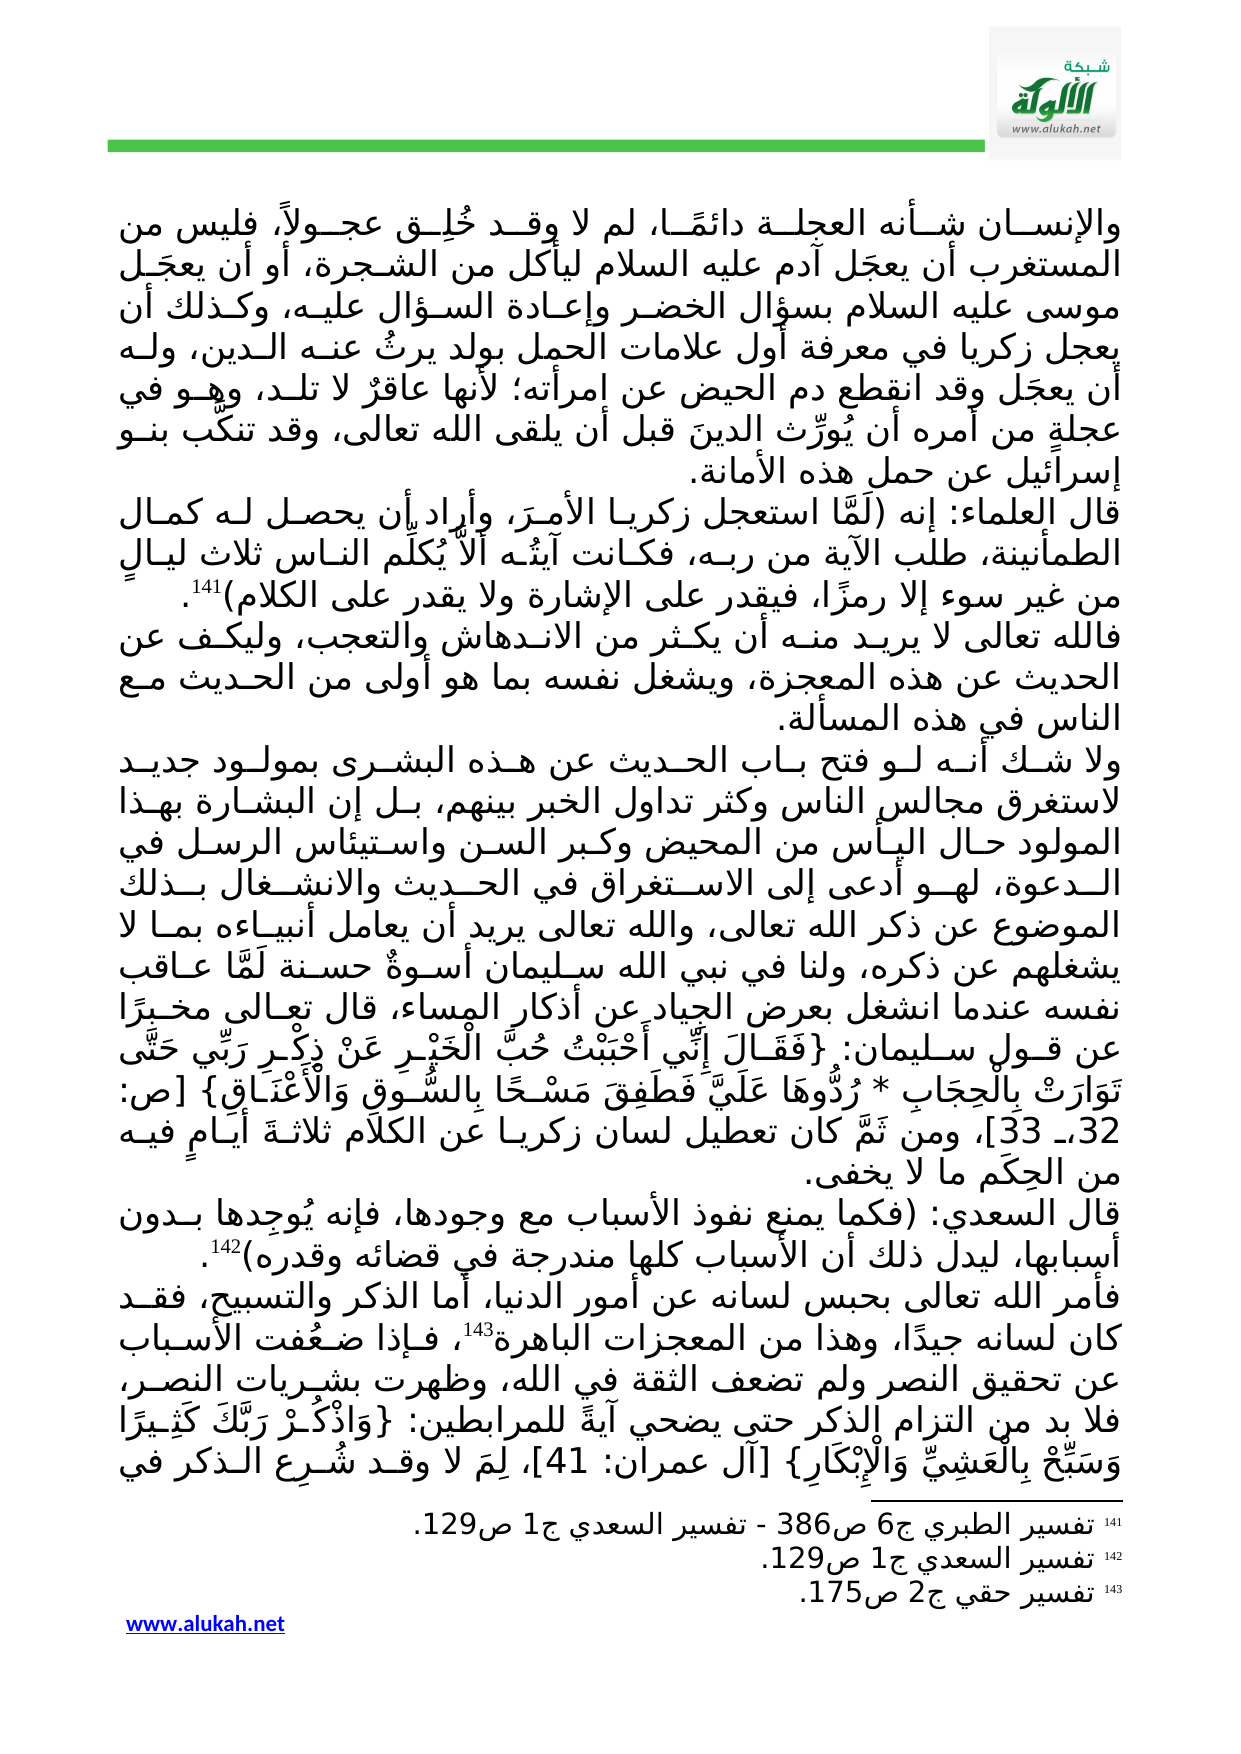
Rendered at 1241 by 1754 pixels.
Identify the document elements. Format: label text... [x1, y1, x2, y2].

text ولا شك أنه لو فتح باب الحديث عن هذه البشرى بمولود جديد لاستغرق مجالس الناس وكثر تداول الخبر بينهم، بل إن البشارة بهذا المولود حال اليأس من المحيض وكبر السن واستيئاس الرسل في الدعوة، لهو أدعى إلى الاستغراق في الحديث والانشغال بذلك الموضوع عن ذكر الله تعالى، والله تعالى يريد أن يعامل أنبياءه بما لا يشغلهم عن ذكره، ولنا في نبي الله سليمان أسوةٌ حسنة لَمَّا عاقب نفسه عندما انشغل بعرض الجِياد عن أذكار المساء، قال تعالى مخبرًا عن قول سليمان: {فَقَالَ إِنِّي أَحْبَبْتُ حُبَّ الْخَيْرِ عَنْ ذِكْرِ رَبِّي حَتَّى تَوَارَتْ بِالْحِجَابِ * رُدُّوهَا عَلَيَّ فَطَفِقَ مَسْحًا بِالسُّوقِ وَالْأَعْنَاقِ} [ص: 32، 33]، ومن ثَمَّ كان تعطيل لسان زكريا عن الكلام ثلاثةَ أيامٍ فيه من الحِكَم ما لا يخفى. [118, 739, 1122, 1193]
text فالله تعالى لا يريد منه أن يكثر من الاندهاش والتعجب، وليكف عن الحديث عن هذه المعجزة، ويشغل نفسه بما هو أولى من الحديث مع الناس في هذه المسألة. [118, 615, 1122, 739]
text والإنسان شأنه العجلة دائمًا، لم لا وقد خُلِق عجولاً، فليس من المستغرب أن يعجَل آدم عليه السلام ليأكل من الشجرة، أو أن يعجَل موسى عليه السلام بسؤال الخضر وإعادة السؤال عليه، وكذلك أن يعجل زكريا في معرفة أول علامات الحمل بولد يرثُ عنه الدين، وله أن يعجَل وقد انقطع دم الحيض عن امرأته؛ لأنها عاقرٌ لا تلد، وهو في عجلةٍ من أمره أن يُورِّث الدينَ قبل أن يلقى الله تعالى، وقد تنكَّب بنو إسرائيل عن حمل هذه الأمانة. [118, 203, 1122, 491]
text قال السعدي: (فكما يمنع نفوذ الأسباب مع وجودها، فإنه يُوجِدها بدون أسبابها، ليدل ذلك أن الأسباب كلها مندرجة في قضائه وقدره). [118, 1193, 1122, 1276]
text قال العلماء: إنه (لَمَّا استعجل زكريا الأمرَ، وأراد أن يحصل له كمال الطمأنينة، طلب الآية من ربه، فكانت آيتُه ألاَّ يُكلِّم الناس ثلاث ليالٍ من غير سوء إلا رمزًا، فيقدر على الإشارة ولا يقدر على الكلام). [118, 491, 1122, 615]
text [118, 1276, 1122, 1482]
